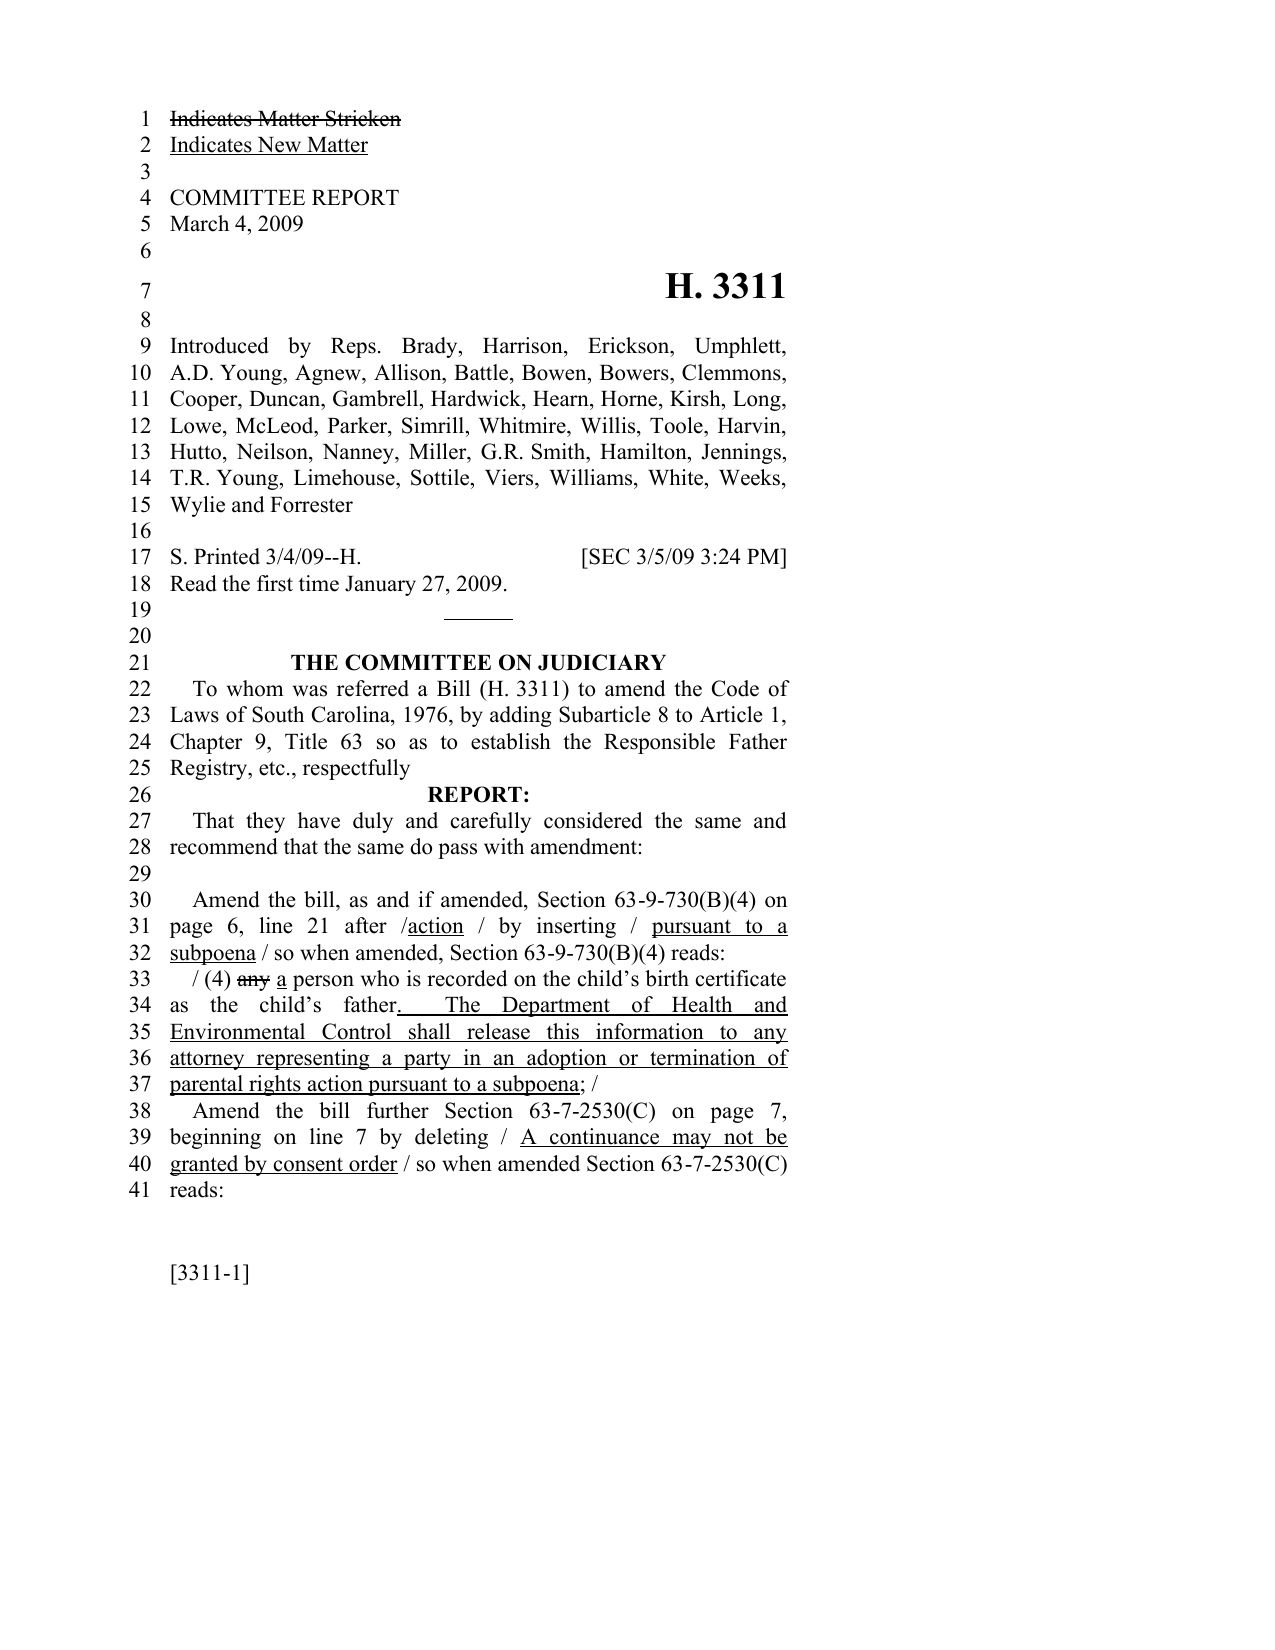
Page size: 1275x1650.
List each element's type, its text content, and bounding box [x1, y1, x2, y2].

text Amend the bill further Section 63-7-2530(C) on page 7, beginning on line 7 by deleting / A continuance may not be granted by consent order / so when amended Section 63-7-2530(C) reads: [169, 1097, 787, 1202]
text Indicates Matter Stricken [169, 105, 787, 131]
text Introduced by Reps. Brady, Harrison, Erickson, Umphlett, A.D. Young, Agnew, Allison, Battle, Bowen, Bowers, Clemmons, Cooper, Duncan, Gambrell, Hardwick, Hearn, Horne, Kirsh, Long, Lowe, McLeod, Parker, Simrill, Whitmire, Willis, Toole, Harvin, Hutto, Neilson, Nanney, Miller, G.R. Smith, Hamilton, Jennings, T.R. Young, Limehouse, Sottile, Viers, Williams, White, Weeks, Wylie and Forrester [169, 333, 787, 517]
text That they have duly and carefully considered the same and recommend that the same do pass with amendment: [169, 807, 787, 860]
text / (4) any a person who is recorded on the child’s birth certificate as the child’s father. The Department of Health and Environmental Control shall release this information to any attorney representing a party in an adoption or termination of parental rights action pursuant to a subpoena; / [169, 1068, 787, 1097]
text S. Printed 3/4/09--H. [SEC 3/5/09 3:24 PM] [169, 543, 787, 570]
text To whom was referred a Bill (H. 3311) to amend the Code of Laws of South Carolina, 1976, by adding Subarticle 8 to Article 1, Chapter 9, Title 63 so as to establish the Responsible Father Registry, etc., respectfully [169, 675, 787, 781]
text H. 3311 [169, 263, 787, 306]
text / (4) any a person who is recorded on the child’s birth certificate as the child’s father. The Department of Health and Environmental Control shall release this information to any attorney representing a party in an adoption or termination of parental rights action pursuant to a subpoena; / [169, 965, 787, 1041]
text Indicates New Matter [169, 131, 787, 158]
text Amend the bill, as and if amended, Section 63-9-730(B)(4) on page 6, line 21 after /action / by inserting / pursuant to a subpoena / so when amended, Section 63-9-730(B)(4) reads: [169, 886, 787, 965]
text THE COMMITTEE ON JUDICIARY [169, 649, 787, 675]
text COMMITTEE REPORT [169, 184, 787, 210]
text REPORT: [169, 781, 787, 807]
text Read the first time January 27, 2009. [169, 570, 787, 596]
text March 4, 2009 [169, 210, 787, 237]
